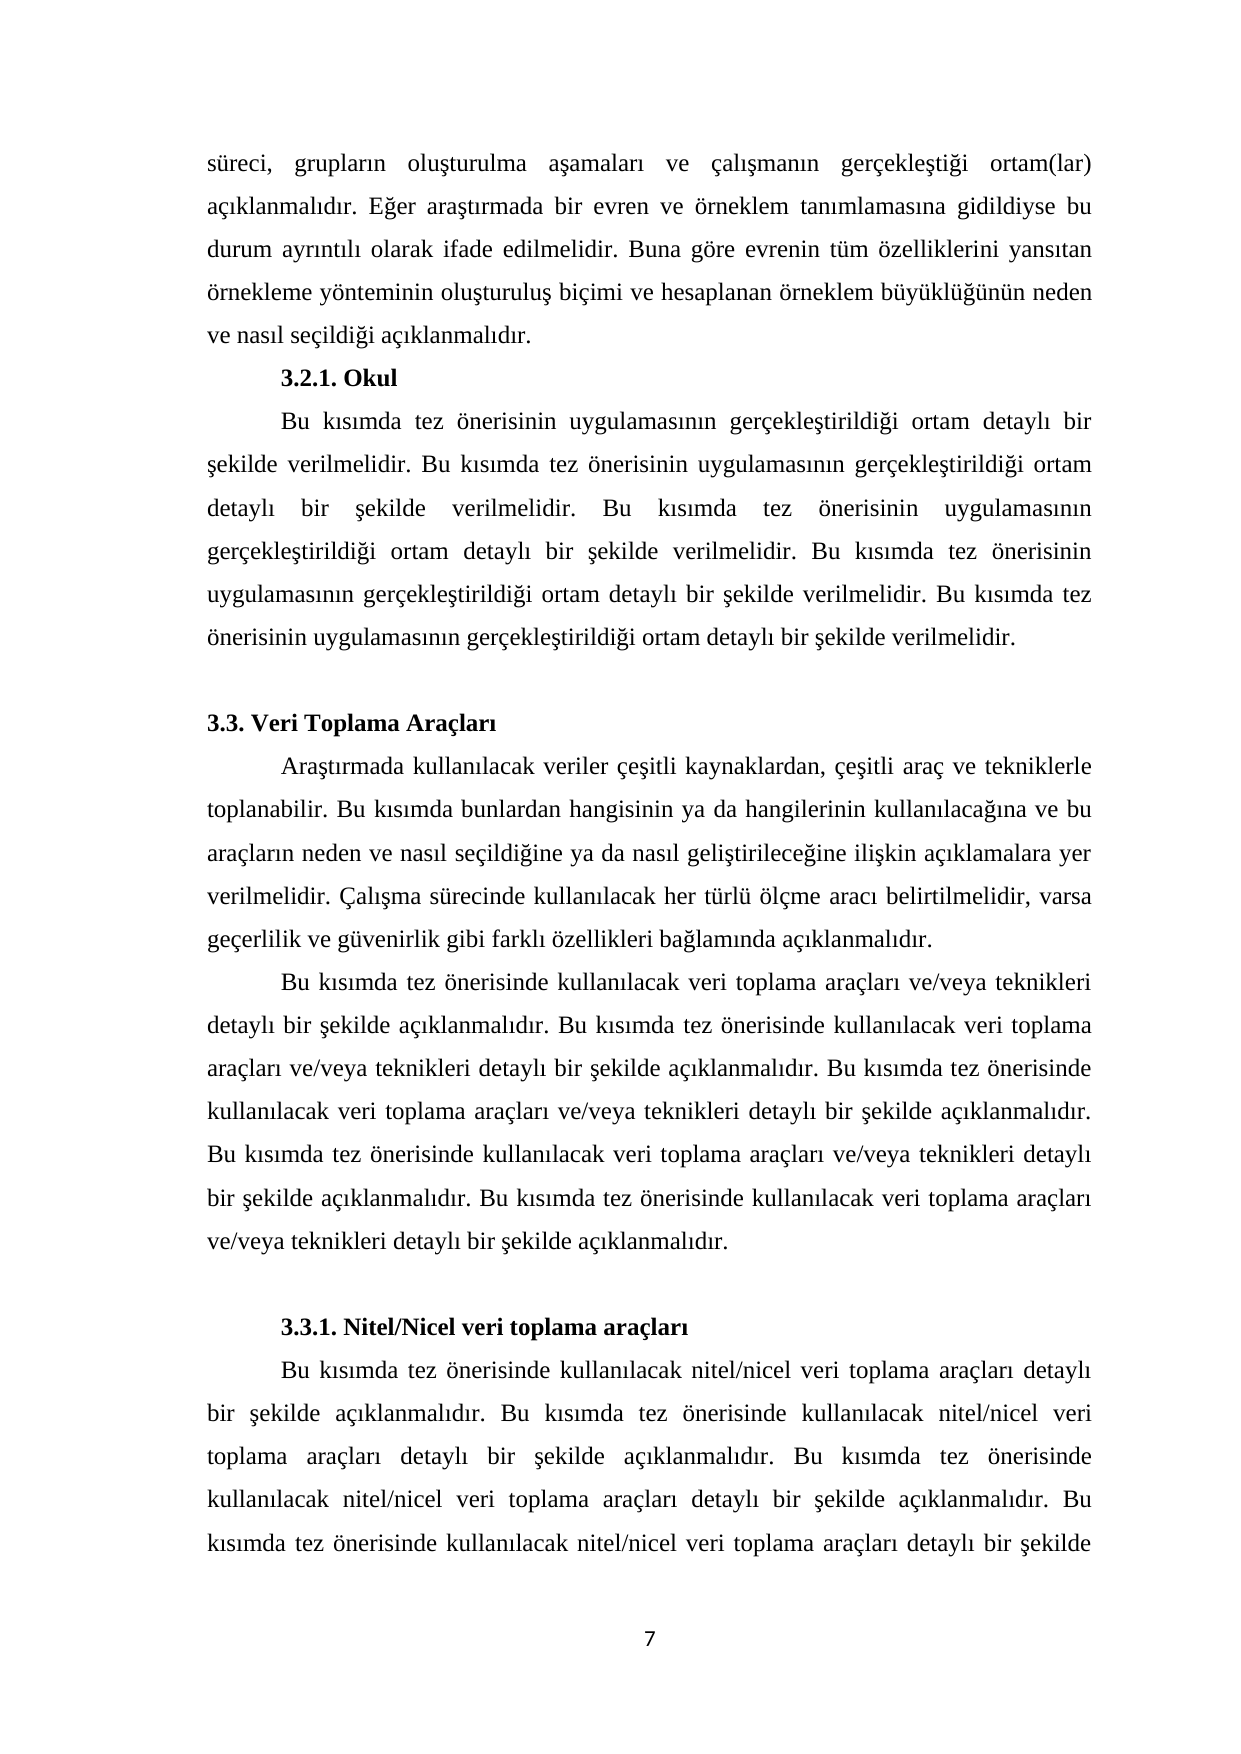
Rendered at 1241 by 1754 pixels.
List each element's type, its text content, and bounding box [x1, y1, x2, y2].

text 3.2.1. Okul [281, 363, 1092, 392]
text Araştırmada kullanılacak veriler çeşitli kaynaklardan, çeşitli araç ve tekniklerle toplanabilir. Bu kısımda bunlardan hangisinin ya da hangilerinin kullanılacağına ve bu araçların neden ve nasıl seçildiğine ya da nasıl geliştirileceğine ilişkin açıklamalara yer verilmelidir. Çalışma sürecinde kullanılacak her türlü ölçme aracı belirtilmelidir, varsa geçerlilik ve güvenirlik gibi farklı özellikleri bağlamında açıklanmalıdır. [207, 751, 1092, 953]
text 3.3. Veri Toplama Araçları [207, 708, 1092, 737]
text 3.3.1. Nitel/Nicel veri toplama araçları [281, 1312, 1092, 1341]
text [207, 148, 1092, 349]
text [207, 1355, 1092, 1556]
text Bu kısımda tez önerisinin uygulamasının gerçekleştirildiği ortam detaylı bir şekilde verilmelidir. Bu kısımda tez önerisinin uygulamasının gerçekleştirildiği ortam detaylı bir şekilde verilmelidir. Bu kısımda tez önerisinin uygulamasının gerçekleştirildiği ortam detaylı bir şekilde verilmelidir. Bu kısımda tez önerisinin uygulamasının gerçekleştirildiği ortam detaylı bir şekilde verilmelidir. Bu kısımda tez önerisinin uygulamasının gerçekleştirildiği ortam detaylı bir şekilde verilmelidir. [207, 406, 1092, 651]
text Bu kısımda tez önerisinde kullanılacak veri toplama araçları ve/veya teknikleri detaylı bir şekilde açıklanmalıdır. Bu kısımda tez önerisinde kullanılacak veri toplama araçları ve/veya teknikleri detaylı bir şekilde açıklanmalıdır. Bu kısımda tez önerisinde kullanılacak veri toplama araçları ve/veya teknikleri detaylı bir şekilde açıklanmalıdır. Bu kısımda tez önerisinde kullanılacak veri toplama araçları ve/veya teknikleri detaylı bir şekilde açıklanmalıdır. Bu kısımda tez önerisinde kullanılacak veri toplama araçları ve/veya teknikleri detaylı bir şekilde açıklanmalıdır. [207, 967, 1092, 1254]
